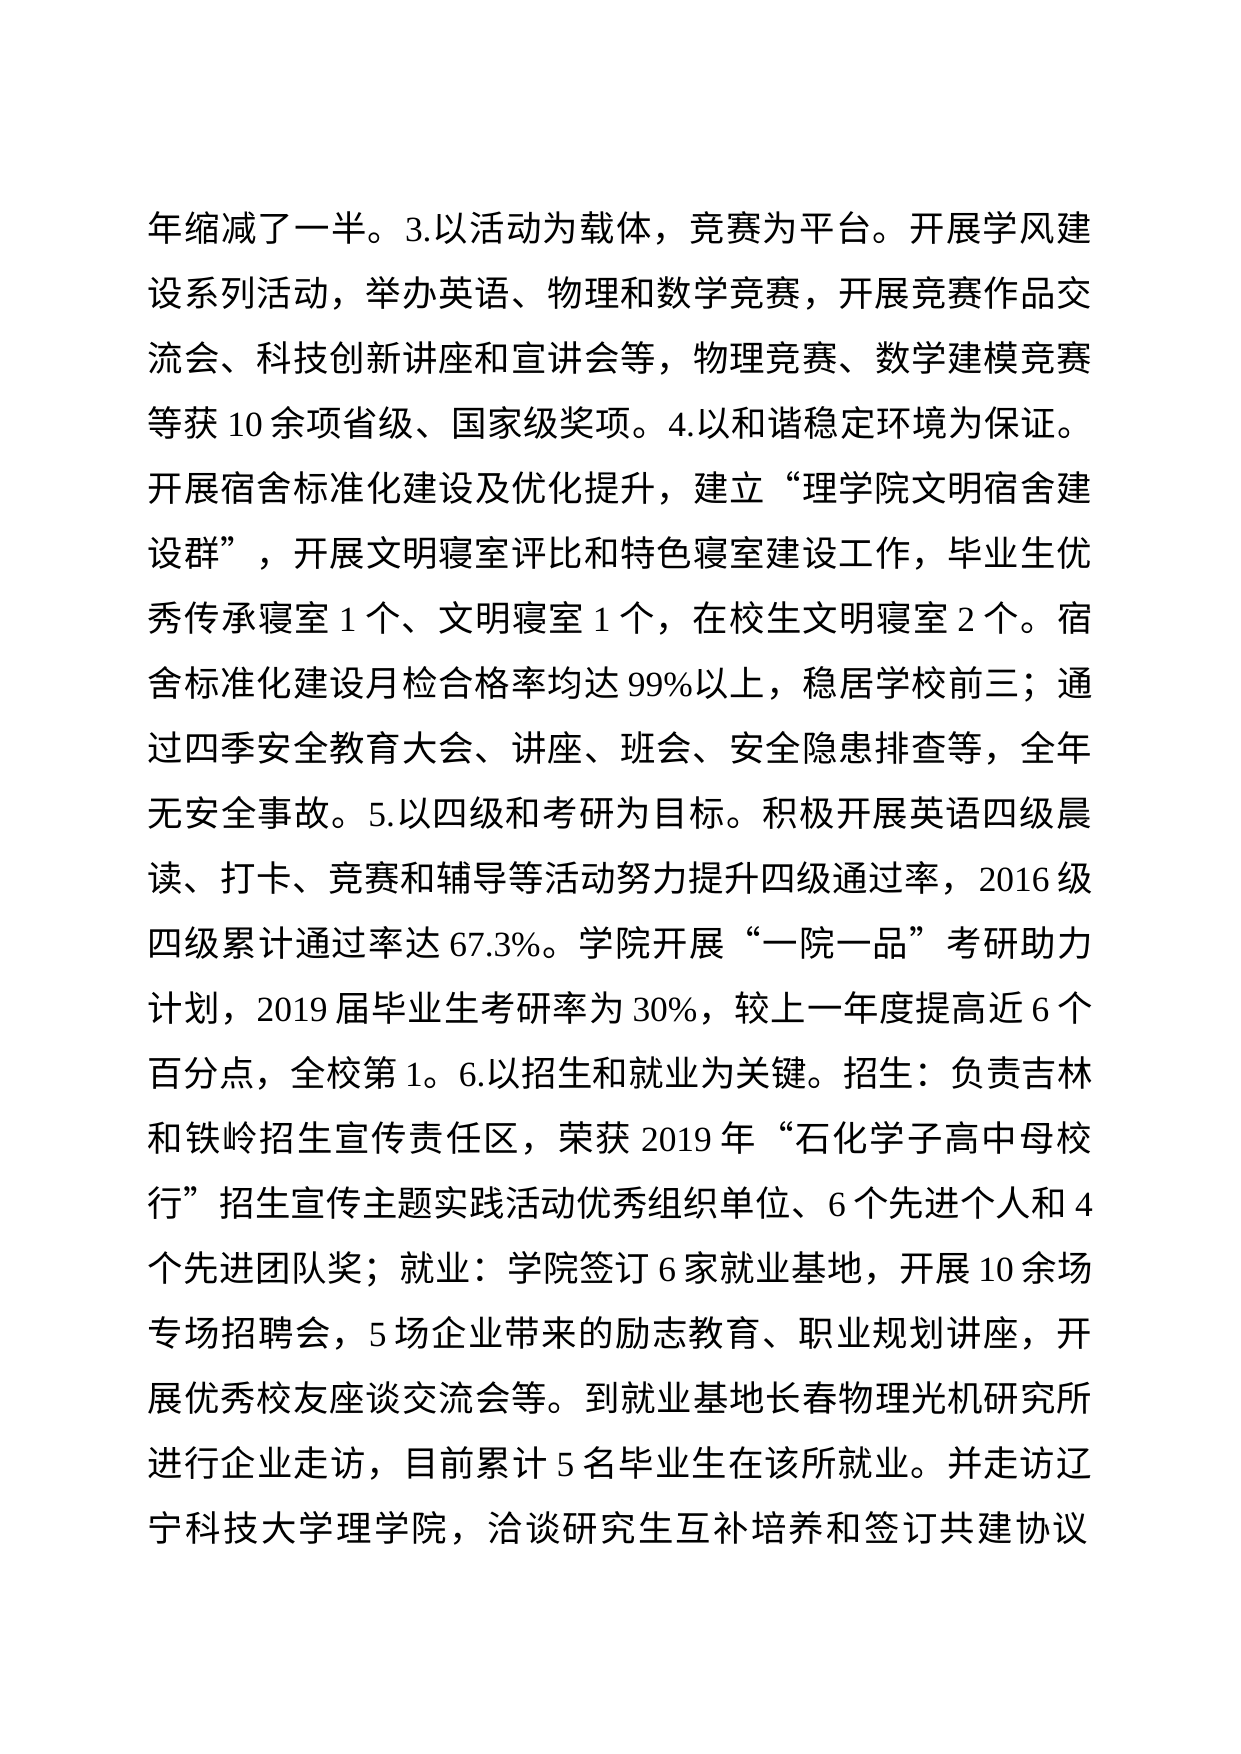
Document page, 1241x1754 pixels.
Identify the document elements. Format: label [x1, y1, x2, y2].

text [148, 193, 1092, 1558]
